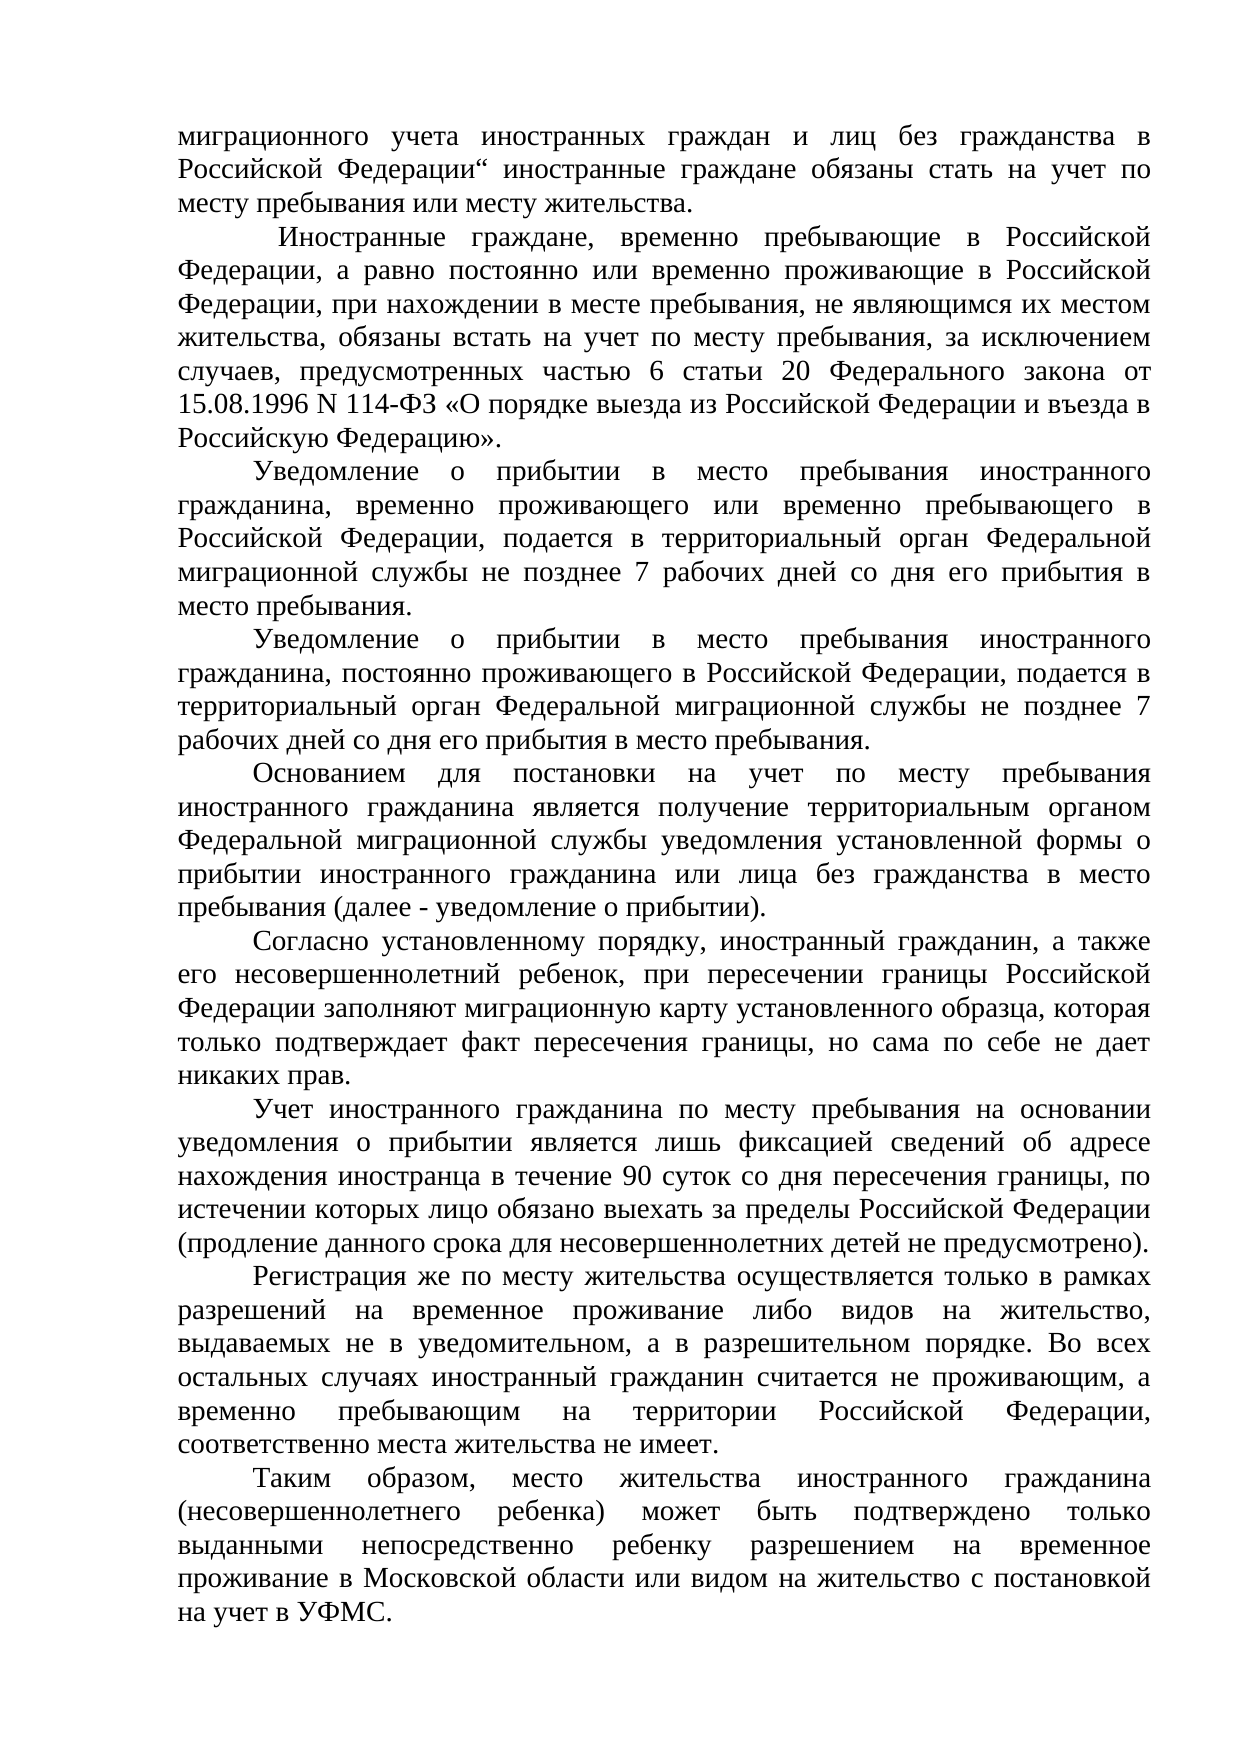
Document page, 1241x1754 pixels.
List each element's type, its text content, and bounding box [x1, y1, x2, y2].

text Учет иностранного гражданина по месту пребывания на основании уведомления о прибытии является лишь фиксацией сведений об адресе нахождения иностранца в течение 90 суток со дня пересечения границы, по истечении которых лицо обязано выехать за пределы Российской Федерации (продление данного срока для несовершеннолетних детей не предусмотрено). [177, 1091, 1152, 1258]
text Таким образом, место жительства иностранного гражданина (несовершеннолетнего ребенка) может быть подтверждено только выданными непосредственно ребенку разрешением на временное проживание в Московской области или видом на жительство с постановкой на учет в УФМС. [177, 1460, 1152, 1627]
text Регистрация же по месту жительства осуществляется только в рамках разрешений на временное проживание либо видов на жительство, выдаваемых не в уведомительном, а в разрешительном порядке. Во всех остальных случаях иностранный гражданин считается не проживающим, а временно пребывающим на территории Российской Федерации, соответственно места жительства не имеет. [177, 1258, 1152, 1460]
text Согласно установленному порядку, иностранный гражданин, а также его несовершеннолетний ребенок, при пересечении границы Российской Федерации заполняют миграционную карту установленного образца, которая только подтверждает факт пересечения границы, но сама по себе не дает никаких прав. [177, 923, 1152, 1091]
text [177, 118, 1152, 219]
text Уведомление о прибытии в место пребывания иностранного гражданина, постоянно проживающего в Российской Федерации, подается в территориальный орган Федеральной миграционной службы не позднее 7 рабочих дней со дня его прибытия в место пребывания. [177, 621, 1152, 755]
text Уведомление о прибытии в место пребывания иностранного гражданина, временно проживающего или временно пребывающего в Российской Федерации, подается в территориальный орган Федеральной миграционной службы не позднее 7 рабочих дней со дня его прибытия в место пребывания. [177, 453, 1152, 621]
text Основанием для постановки на учет по месту пребывания иностранного гражданина является получение территориальным органом Федеральной миграционной службы уведомления установленной формы о прибытии иностранного гражданина или лица без гражданства в место пребывания (далее - уведомление о прибытии). [177, 755, 1152, 923]
text Иностранные граждане, временно пребывающие в Российской Федерации, а равно постоянно или временно проживающие в Российской Федерации, при нахождении в месте пребывания, не являющимся их местом жительства, обязаны встать на учет по месту пребывания, за исключением случаев, предусмотренных частью 6 статьи 20 Федерального закона от 15.08.1996 N 114-ФЗ «О порядке выезда из Российской Федерации и въезда в Российскую Федерацию». [177, 219, 1152, 453]
